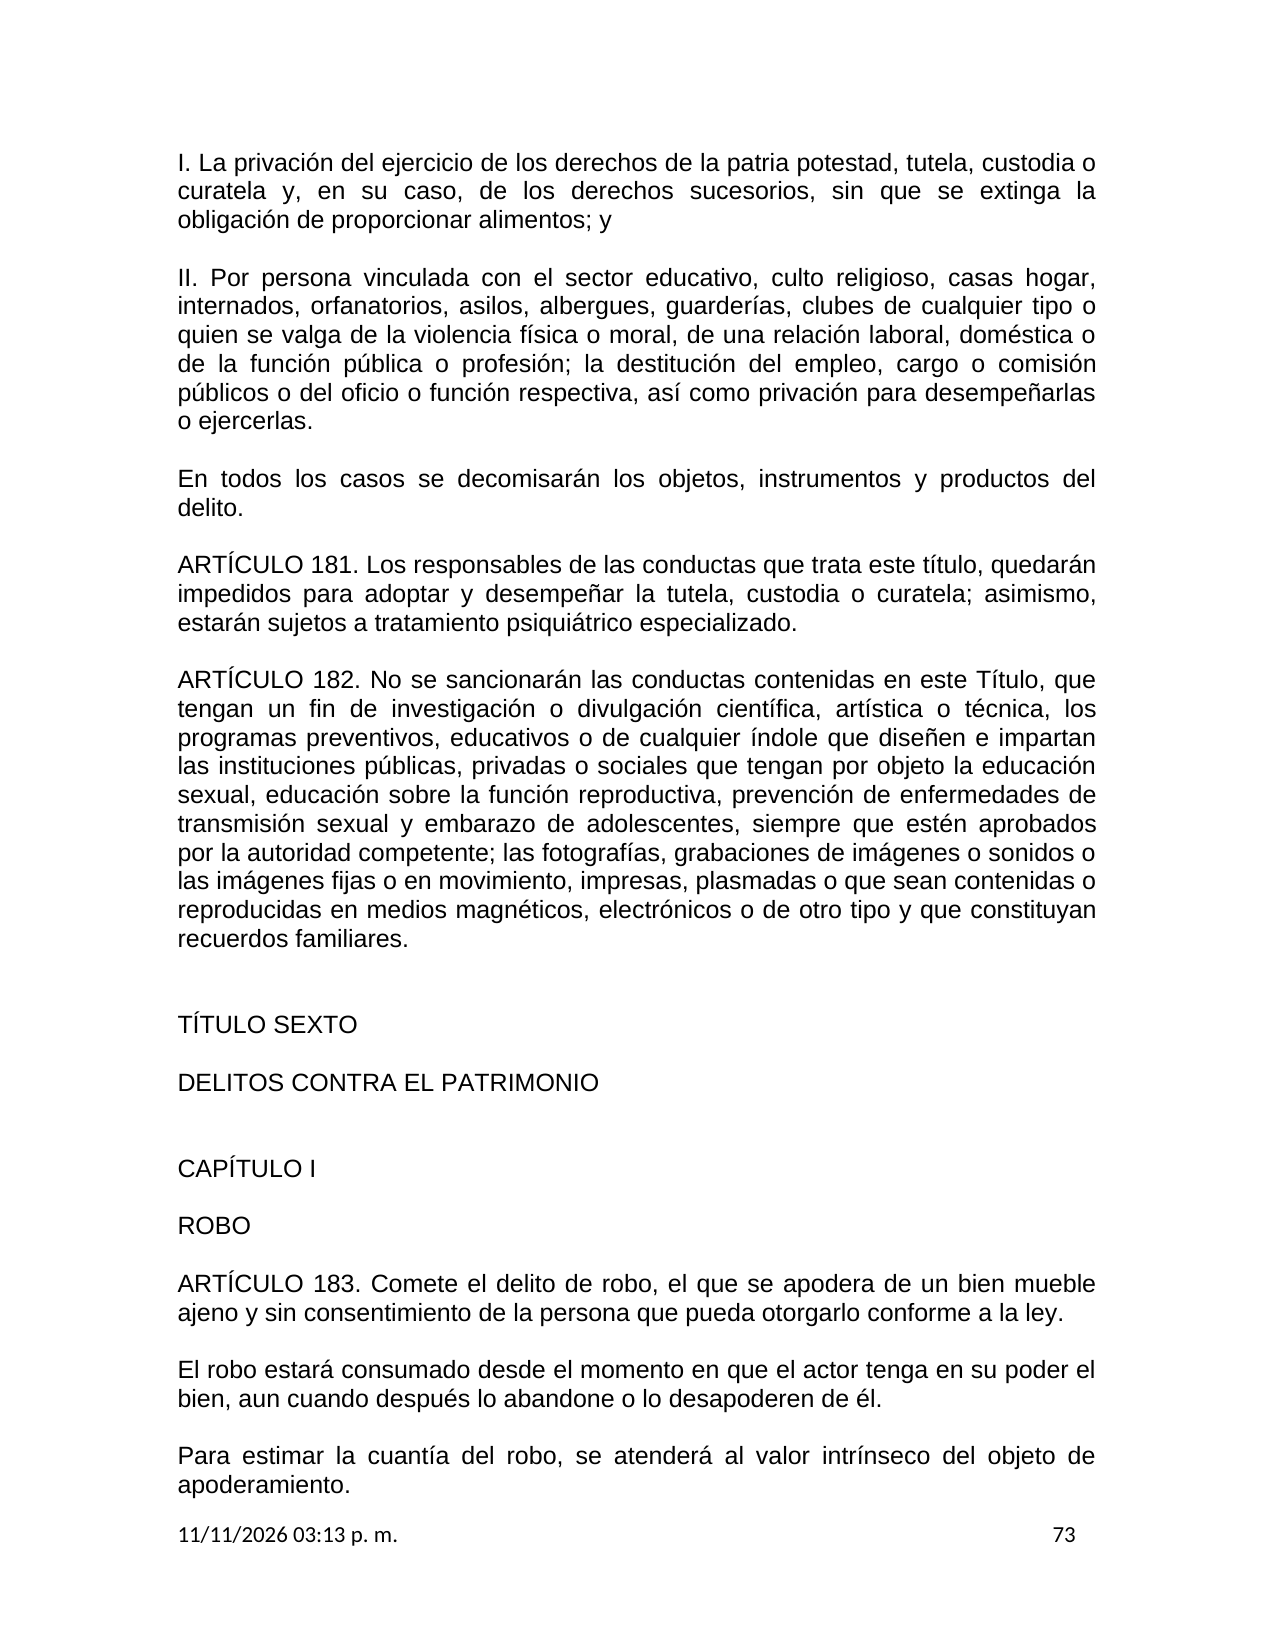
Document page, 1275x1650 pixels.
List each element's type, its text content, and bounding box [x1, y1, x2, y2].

text TÍTULO SEXTO [177, 1010, 1098, 1039]
text El robo estará consumado desde el momento en que el actor tenga en su poder el bien, aun cuando después lo abandone o lo desapoderen de él. [177, 1355, 1098, 1413]
text DELITOS CONTRA EL PATRIMONIO [177, 1068, 1098, 1096]
text ARTÍCULO 183. Comete el delito de robo, el que se apodera de un bien mueble ajeno y sin consentimiento de la persona que pueda otorgarlo conforme a la ley. [177, 1269, 1098, 1326]
text CAPÍTULO I [177, 1154, 1098, 1183]
text Para estimar la cuantía del robo, se atenderá al valor intrínseco del objeto de apoderamiento. [177, 1441, 1098, 1499]
text ROBO [177, 1211, 1098, 1240]
text En todos los casos se decomisarán los objetos, instrumentos y productos del delito. [177, 464, 1098, 521]
text II. Por persona vinculada con el sector educativo, culto religioso, casas hogar, internados, orfanatorios, asilos, albergues, guarderías, clubes de cualquier tipo o quien se valga de la violencia física o moral, de una relación laboral, doméstica o de la función pública o profesión; la destitución del empleo, cargo o comisión públicos o del oficio o función respectiva, así como privación para desempeñarlas o ejercerlas. [177, 263, 1098, 435]
text I. La privación del ejercicio de los derechos de la patria potestad, tutela, custodia o curatela y, en su caso, de los derechos sucesorios, sin que se extinga la obligación de proporcionar alimentos; y [177, 148, 1098, 234]
text ARTÍCULO 182. No se sancionarán las conductas contenidas en este Título, que tengan un fin de investigación o divulgación científica, artística o técnica, los programas preventivos, educativos o de cualquier índole que diseñen e impartan las instituciones públicas, privadas o sociales que tengan por objeto la educación sexual, educación sobre la función reproductiva, prevención de enfermedades de transmisión sexual y embarazo de adolescentes, siempre que estén aprobados por la autoridad competente; las fotografías, grabaciones de imágenes o sonidos o las imágenes fijas o en movimiento, impresas, plasmadas o que sean contenidas o reproducidas en medios magnéticos, electrónicos o de otro tipo y que constituyan recuerdos familiares. [177, 665, 1098, 953]
text ARTÍCULO 181. Los responsables de las conductas que trata este título, quedarán impedidos para adoptar y desempeñar la tutela, custodia o curatela; asimismo, estarán sujetos a tratamiento psiquiátrico especializado. [177, 550, 1098, 636]
